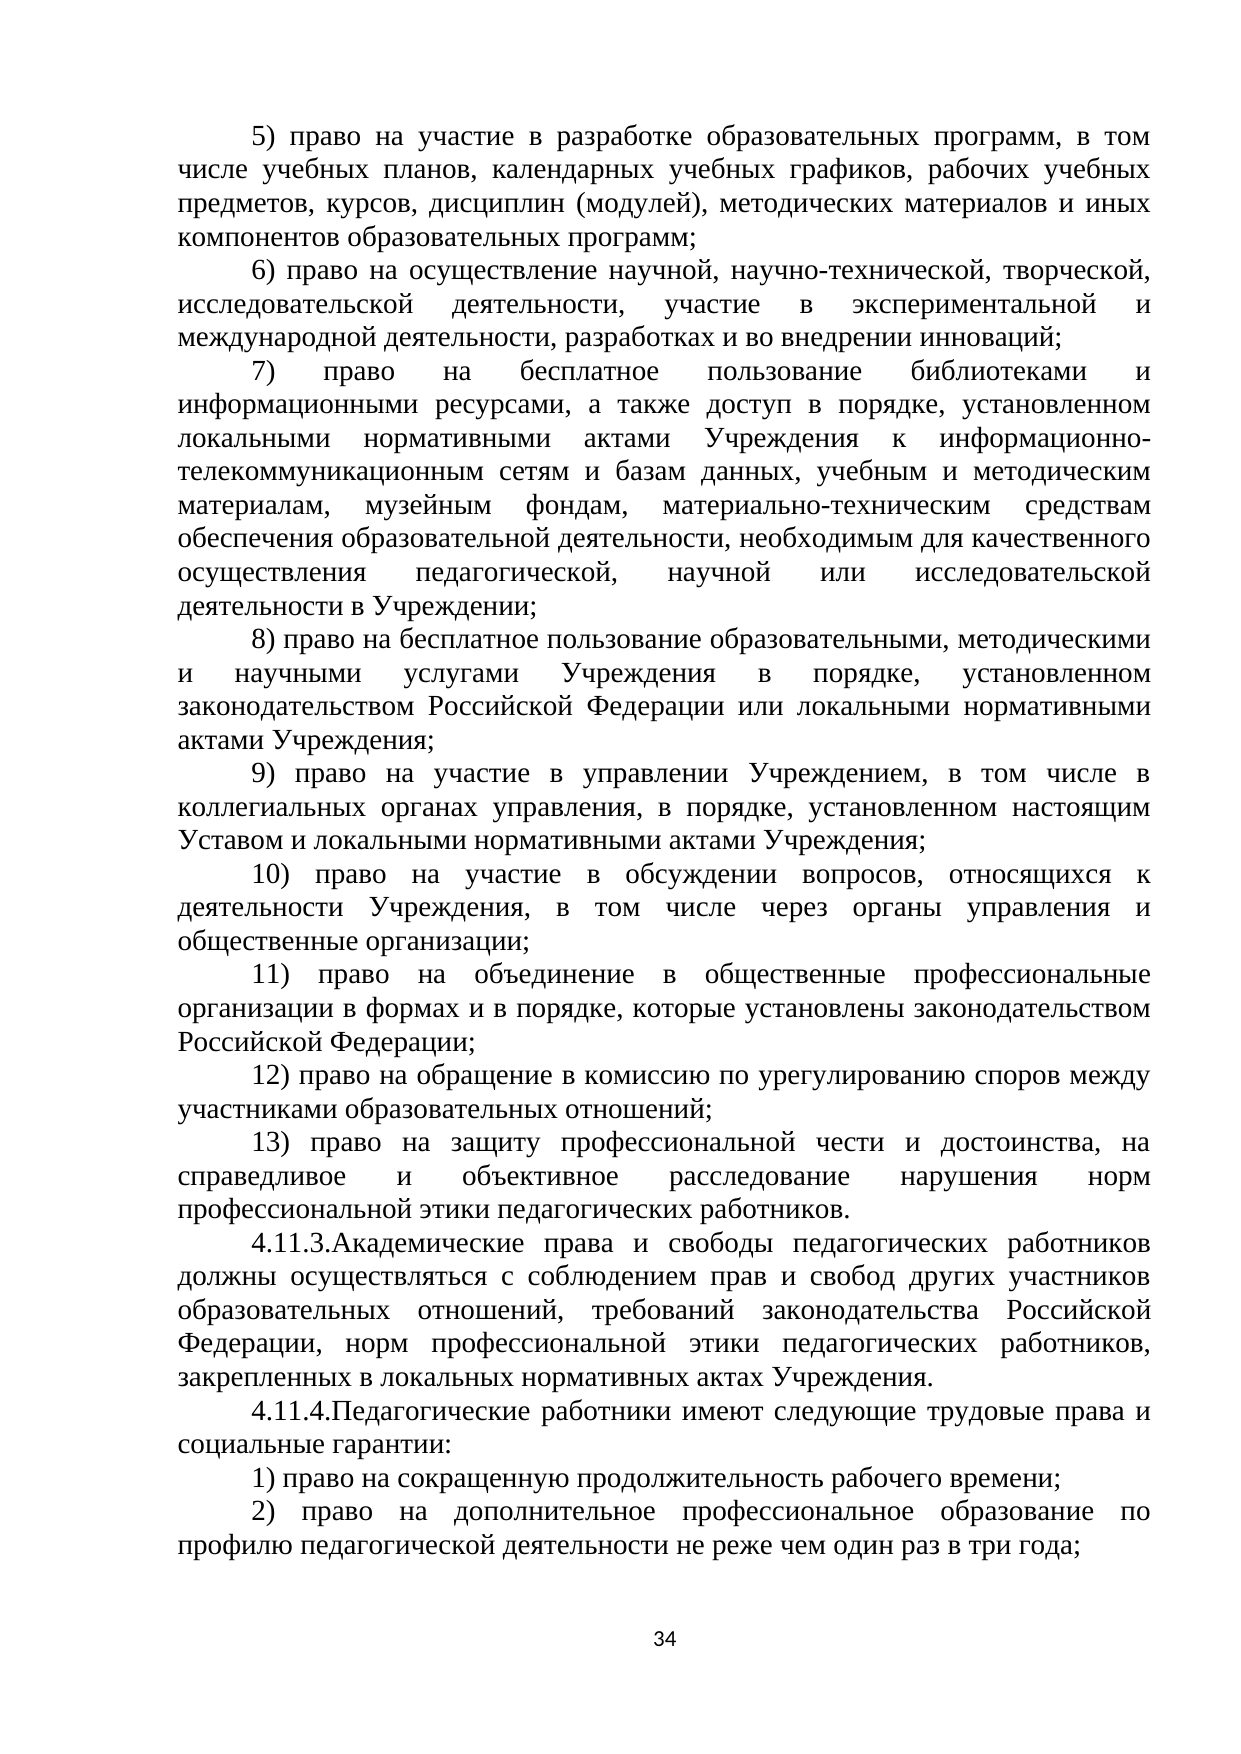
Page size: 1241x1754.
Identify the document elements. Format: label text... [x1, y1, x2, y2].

text 9) право на участие в управлении Учреждением, в том числе в коллегиальных органах управления, в порядке, установленном настоящим Уставом и локальными нормативными актами Учреждения; [177, 755, 1152, 856]
text 4.11.4.Педагогические работники имеют следующие трудовые права и социальные гарантии: [177, 1393, 1152, 1460]
text 12) право на обращение в комиссию по урегулированию споров между участниками образовательных отношений; [177, 1057, 1152, 1124]
text 4.11.3.Академические права и свободы педагогических работников должны осуществляться с соблюдением прав и свобод других участников образовательных отношений, требований законодательства Российской Федерации, норм профессиональной этики педагогических работников, закрепленных в локальных нормативных актах Учреждения. [177, 1225, 1152, 1393]
text 13) право на защиту профессиональной чести и достоинства, на справедливое и объективное расследование нарушения норм профессиональной этики педагогических работников. [177, 1124, 1152, 1225]
text 11) право на объединение в общественные профессиональные организации в формах и в порядке, которые установлены законодательством Российской Федерации; [177, 957, 1152, 1057]
text 7) право на бесплатное пользование библиотеками и информационными ресурсами, а также доступ в порядке, установленном локальными нормативными актами Учреждения к информационно-телекоммуникационным сетям и базам данных, учебным и методическим материалам, музейным фондам, материально-техническим средствам обеспечения образовательной деятельности, необходимым для качественного осуществления педагогической, научной или исследовательской деятельности в Учреждении; [177, 353, 1152, 621]
text 2) право на дополнительное профессиональное образование по профилю педагогической деятельности не реже чем один раз в три года; [177, 1493, 1152, 1560]
text 6) право на осуществление научной, научно-технической, творческой, исследовательской деятельности, участие в экспериментальной и международной деятельности, разработках и во внедрении инноваций; [177, 252, 1152, 353]
text 1) право на сокращенную продолжительность рабочего времени; [177, 1460, 1152, 1493]
text 5) право на участие в разработке образовательных программ, в том числе учебных планов, календарных учебных графиков, рабочих учебных предметов, курсов, дисциплин (модулей), методических материалов и иных компонентов образовательных программ; [177, 118, 1152, 252]
text 8) право на бесплатное пользование образовательными, методическими и научными услугами Учреждения в порядке, установленном законодательством Российской Федерации или локальными нормативными актами Учреждения; [177, 621, 1152, 755]
text 10) право на участие в обсуждении вопросов, относящихся к деятельности Учреждения, в том числе через органы управления и общественные организации; [177, 856, 1152, 957]
